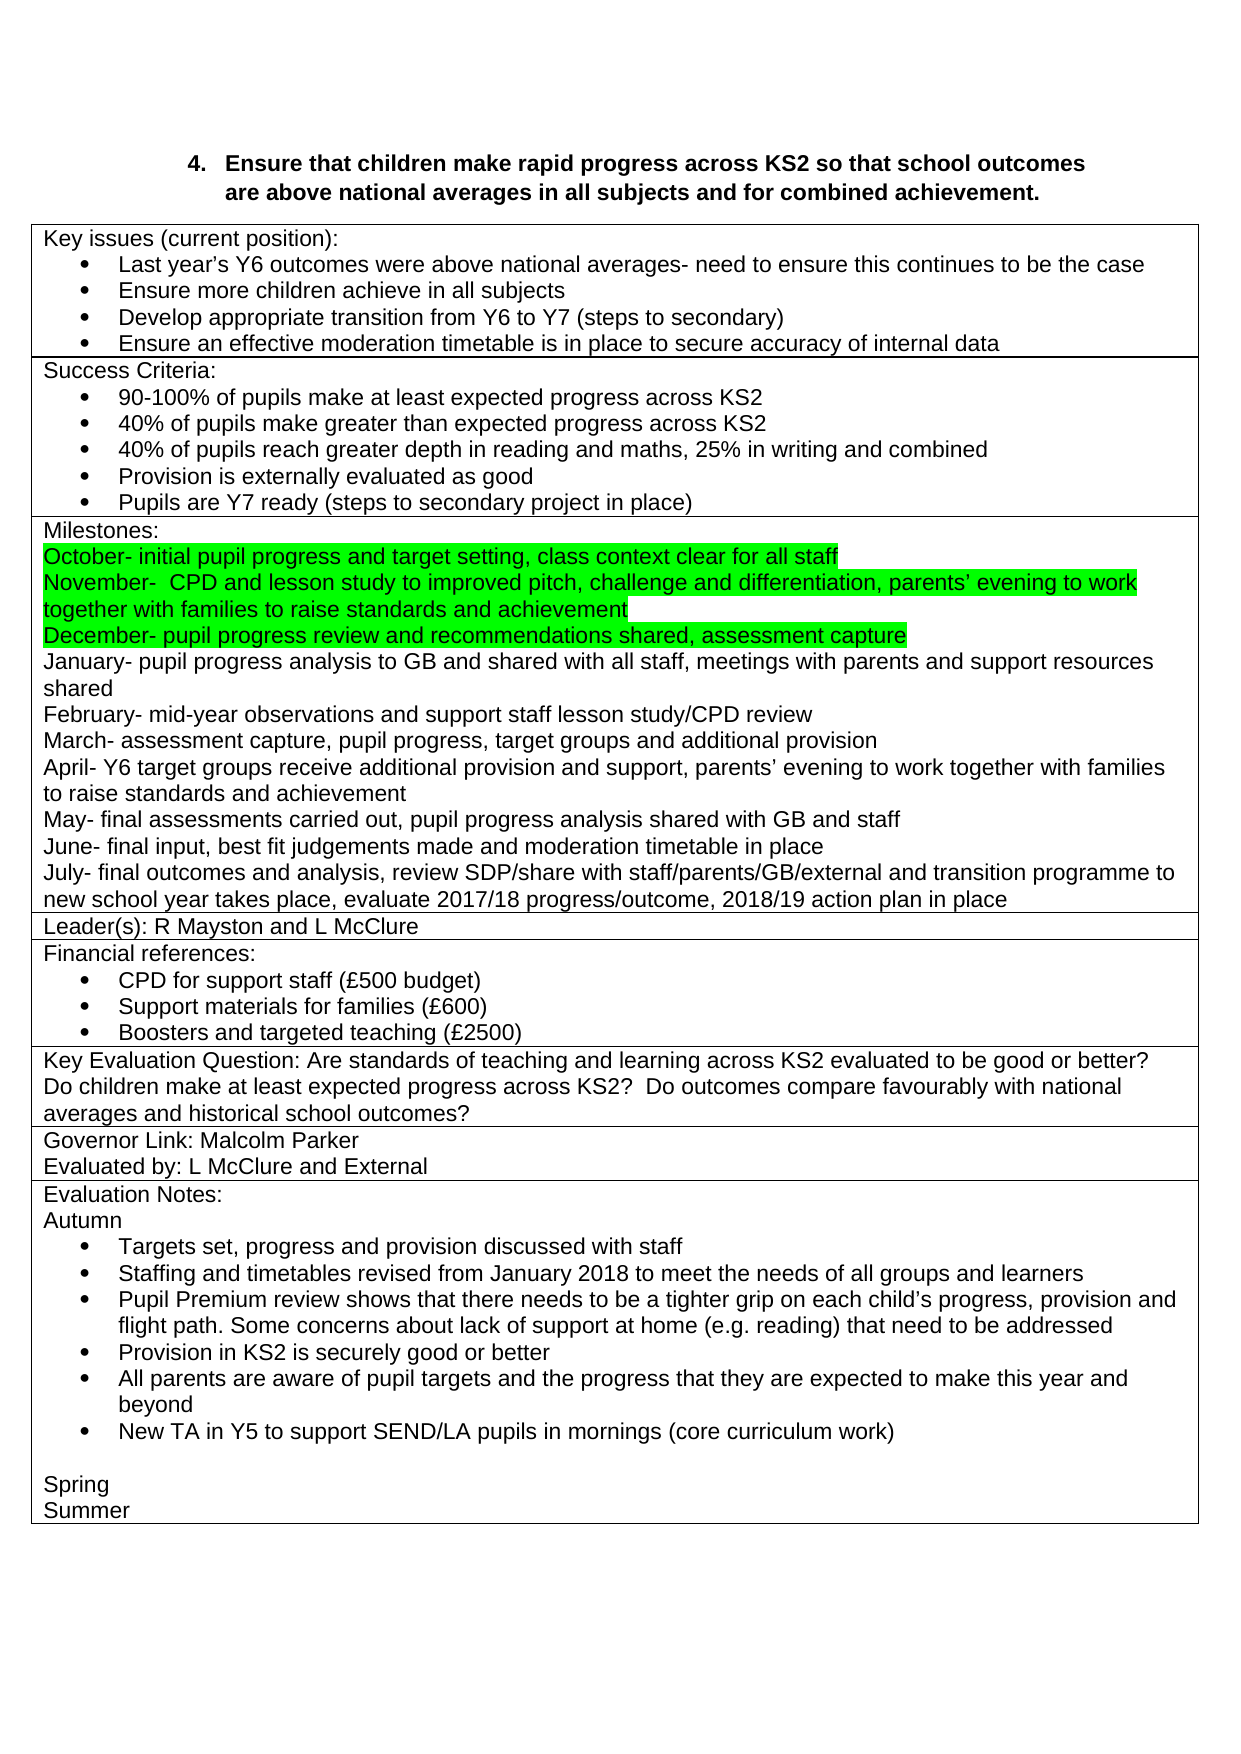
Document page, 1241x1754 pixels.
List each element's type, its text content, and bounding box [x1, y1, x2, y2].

table_cell Leader(s): R Mayston and L McClure [32, 913, 1198, 939]
table_cell Governor Link: Malcolm Parker Evaluated by: L McClure and External [32, 1127, 1198, 1179]
table_header Key issues (current position): Last year’s Y6 outcomes were above national averages- need to ensure this continues to be the case Ensure more children achieve in all subjects Develop appropriate transition from Y6 to Y7 (steps to secondary) Ensure an effective moderation timetable is in place to secure accuracy of internal data [32, 225, 1198, 356]
table_cell Key Evaluation Question: Are standards of teaching and learning across KS2 evaluated to be good or better? Do children make at least expected progress across KS2? Do outcomes compare favourably with national averages and historical school outcomes? [32, 1047, 1198, 1126]
table_cell Financial references: CPD for support staff (£500 budget) Support materials for families (£600) Boosters and targeted teaching (£2500) [32, 940, 1198, 1046]
table_cell Evaluation Notes: Autumn Targets set, progress and provision discussed with staff Staffing and timetables revised from January 2018 to meet the needs of all groups and learners Pupil Premium review shows that there needs to be a tighter grip on each child’s progress, provision and flight path. Some concerns about lack of support at home (e.g. reading) that need to be addressed Provision in KS2 is securely good or better All parents are aware of pupil targets and the progress that they are expected to make this year and beyond New TA in Y5 to support SEND/LA pupils in mornings (core curriculum work) Spring Summer [32, 1181, 1198, 1523]
table_cell Milestones: October- initial pupil progress and target setting, class context clear for all staff November- CPD and lesson study to improved pitch, challenge and differentiation, parents’ evening to work together with families to raise standards and achievement December- pupil progress review and recommendations shared, assessment capture January- pupil progress analysis to GB and shared with all staff, meetings with parents and support resources shared February- mid-year observations and support staff lesson study/CPD review March- assessment capture, pupil progress, target groups and additional provision April- Y6 target groups receive additional provision and support, parents’ evening to work together with families to raise standards and achievement May- final assessments carried out, pupil progress analysis shared with GB and staff June- final input, best fit judgements made and moderation timetable in place July- final outcomes and analysis, review SDP/share with staff/parents/GB/external and transition programme to new school year takes place, evaluate 2017/18 progress/outcome, 2018/19 action plan in place [32, 517, 1198, 912]
table_cell Success Criteria: 90-100% of pupils make at least expected progress across KS2 40% of pupils make greater than expected progress across KS2 40% of pupils reach greater depth in reading and maths, 25% in writing and combined Provision is externally evaluated as good Pupils are Y7 ready (steps to secondary project in place) [32, 358, 1198, 516]
list Ensure that children make rapid progress across KS2 so that school outcomes are above national averages in all subjects and for combined achievement. [187, 150, 1090, 205]
